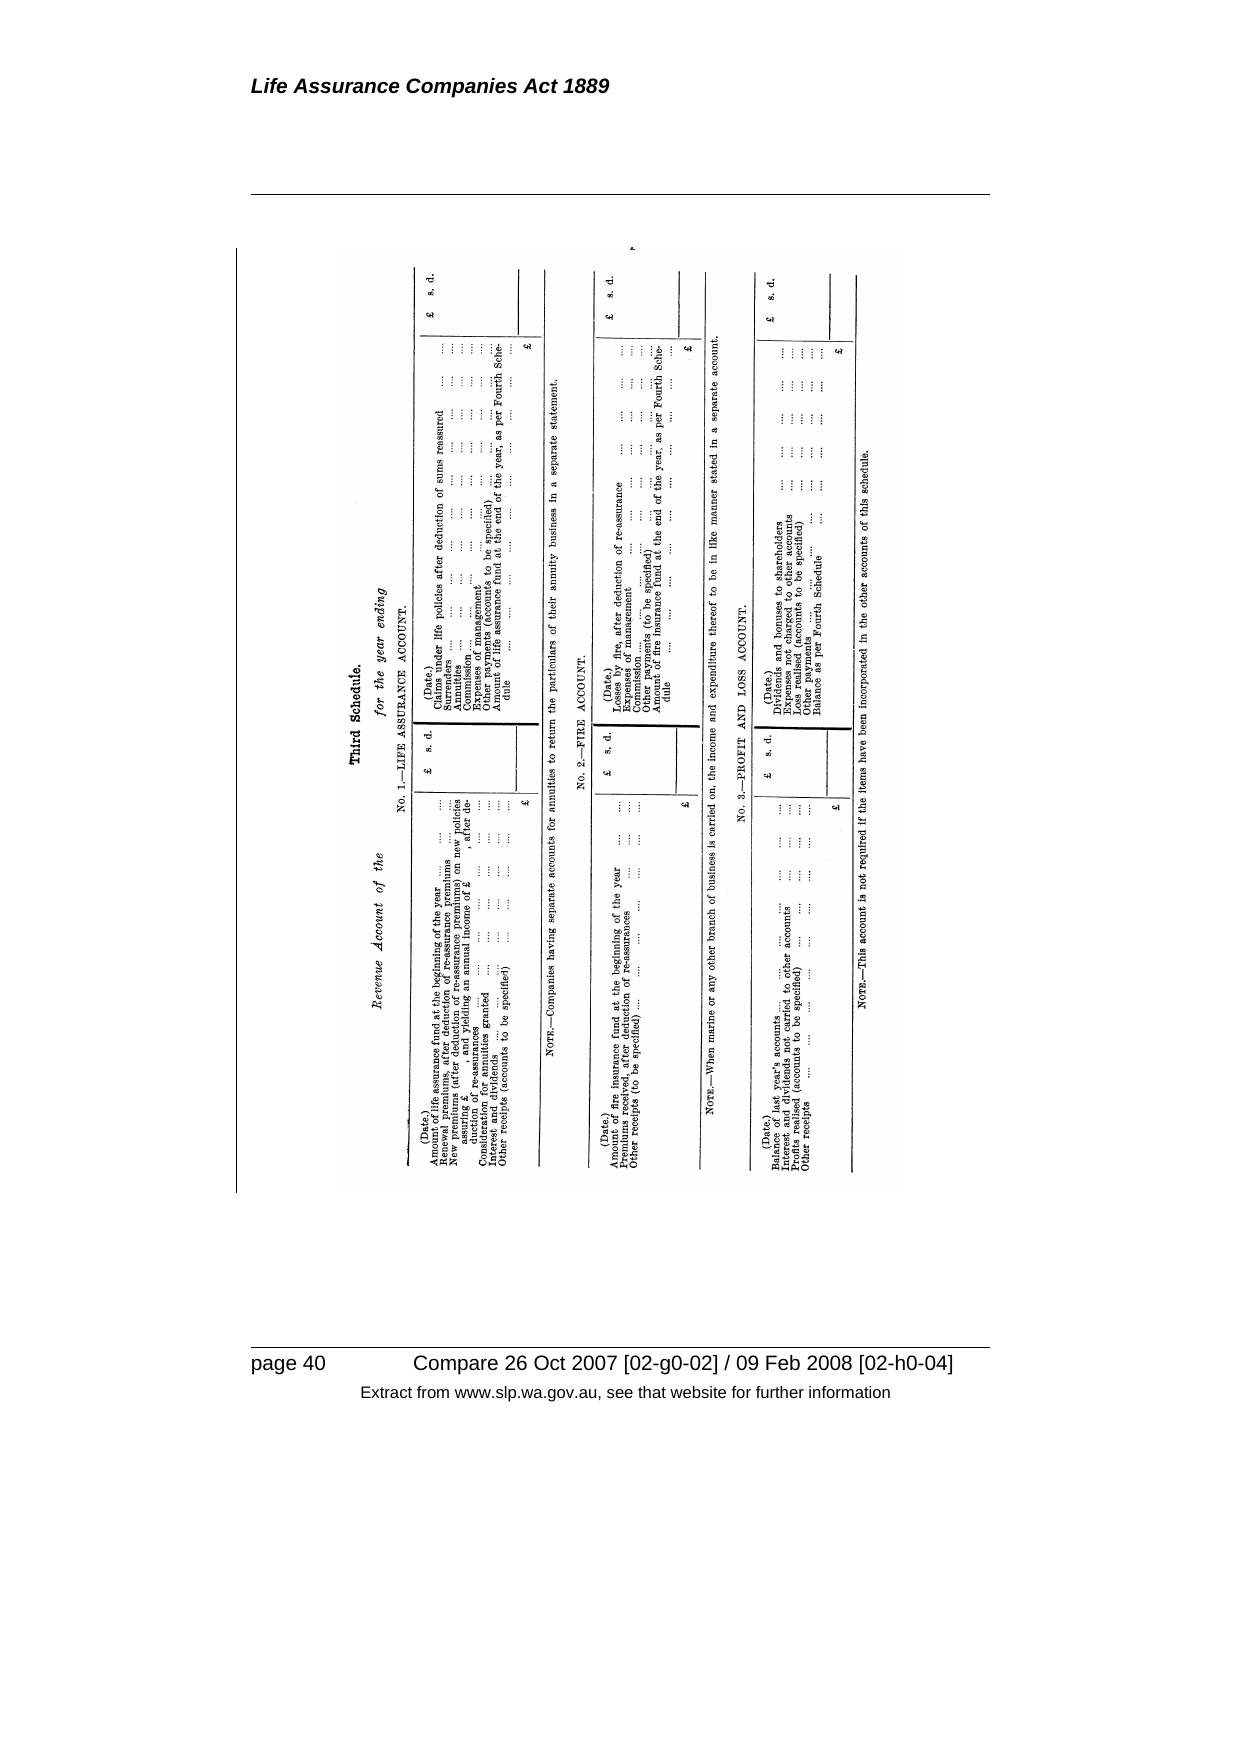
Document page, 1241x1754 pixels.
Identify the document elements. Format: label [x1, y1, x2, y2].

picture [338, 247, 903, 1193]
